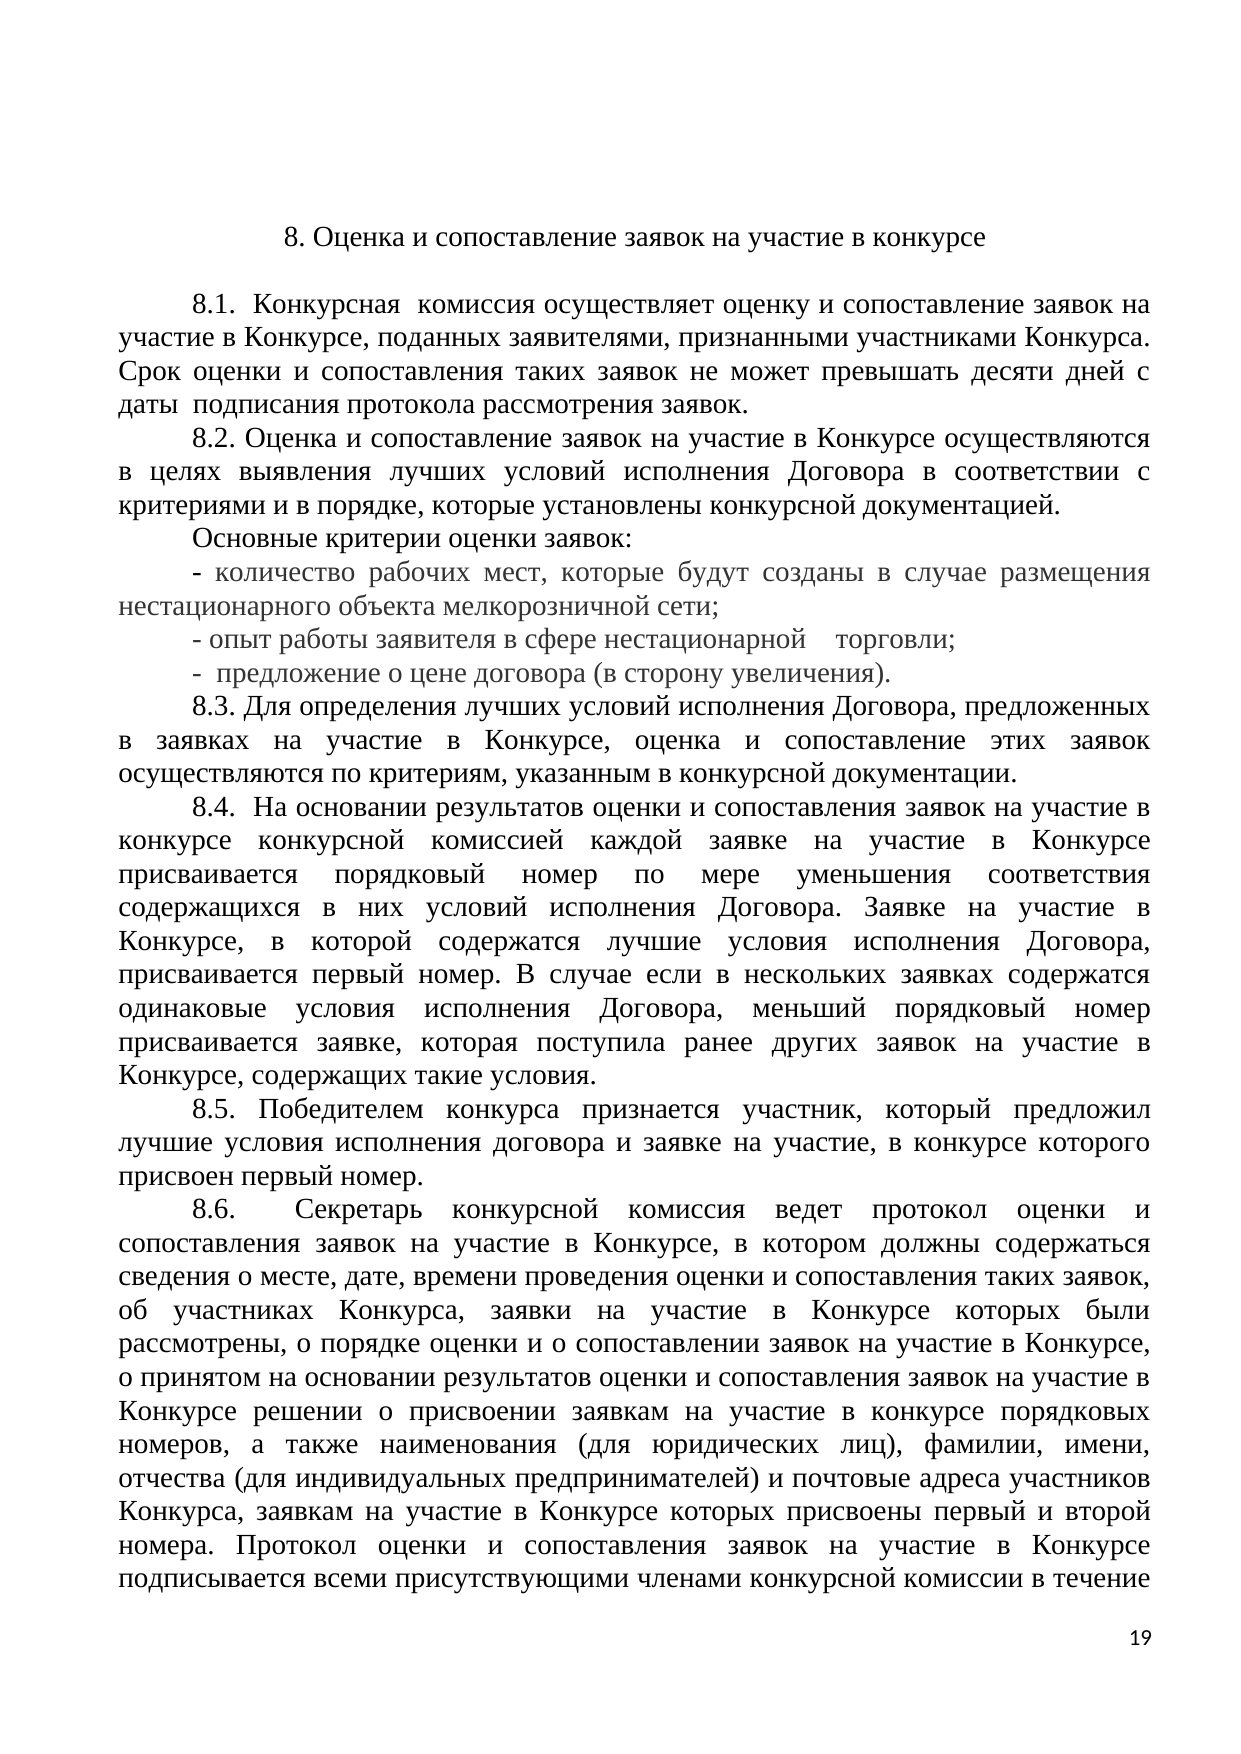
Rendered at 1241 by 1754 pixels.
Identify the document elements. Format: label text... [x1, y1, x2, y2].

text 8. Оценка и сопоставление заявок на участие в конкурсе [118, 219, 1152, 252]
text Основные критерии оценки заявок: [118, 521, 1152, 554]
text - опыт работы заявителя в сфере нестационарной торговли; [118, 621, 1152, 655]
text 8.3. Для определения лучших условий исполнения Договора, предложенных в заявках на участие в Конкурсе, оценка и сопоставление этих заявок осуществляются по критериям, указанным в конкурсной документации. [118, 688, 1152, 789]
text 8.1. Конкурсная комиссия осуществляет оценку и сопоставление заявок на участие в Конкурсе, поданных заявителями, признанными участниками Конкурса. Срок оценки и сопоставления таких заявок не может превышать десяти дней с даты подписания протокола рассмотрения заявок. [118, 286, 1152, 420]
text 8.2. Оценка и сопоставление заявок на участие в Конкурсе осуществляются в целях выявления лучших условий исполнения Договора в соответствии с критериями и в порядке, которые установлены конкурсной документацией. [118, 420, 1152, 521]
text 8.5. Победителем конкурса признается участник, который предложил лучшие условия исполнения договора и заявке на участие, в конкурсе которого присвоен первый номер. [118, 1091, 1152, 1191]
text - количество рабочих мест, которые будут созданы в случае размещения нестационарного объекта мелкорозничной сети; [118, 554, 1152, 621]
text - предложение о цене договора (в сторону увеличения). [118, 655, 1152, 688]
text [118, 1191, 1152, 1594]
text 8.4. На основании результатов оценки и сопоставления заявок на участие в конкурсе конкурсной комиссией каждой заявке на участие в Конкурсе присваивается порядковый номер по мере уменьшения соответствия содержащихся в них условий исполнения Договора. Заявке на участие в Конкурсе, в которой содержатся лучшие условия исполнения Договора, присваивается первый номер. В случае если в нескольких заявках содержатся одинаковые условия исполнения Договора, меньший порядковый номер присваивается заявке, которая поступила ранее других заявок на участие в Конкурсе, содержащих такие условия. [118, 789, 1152, 1091]
